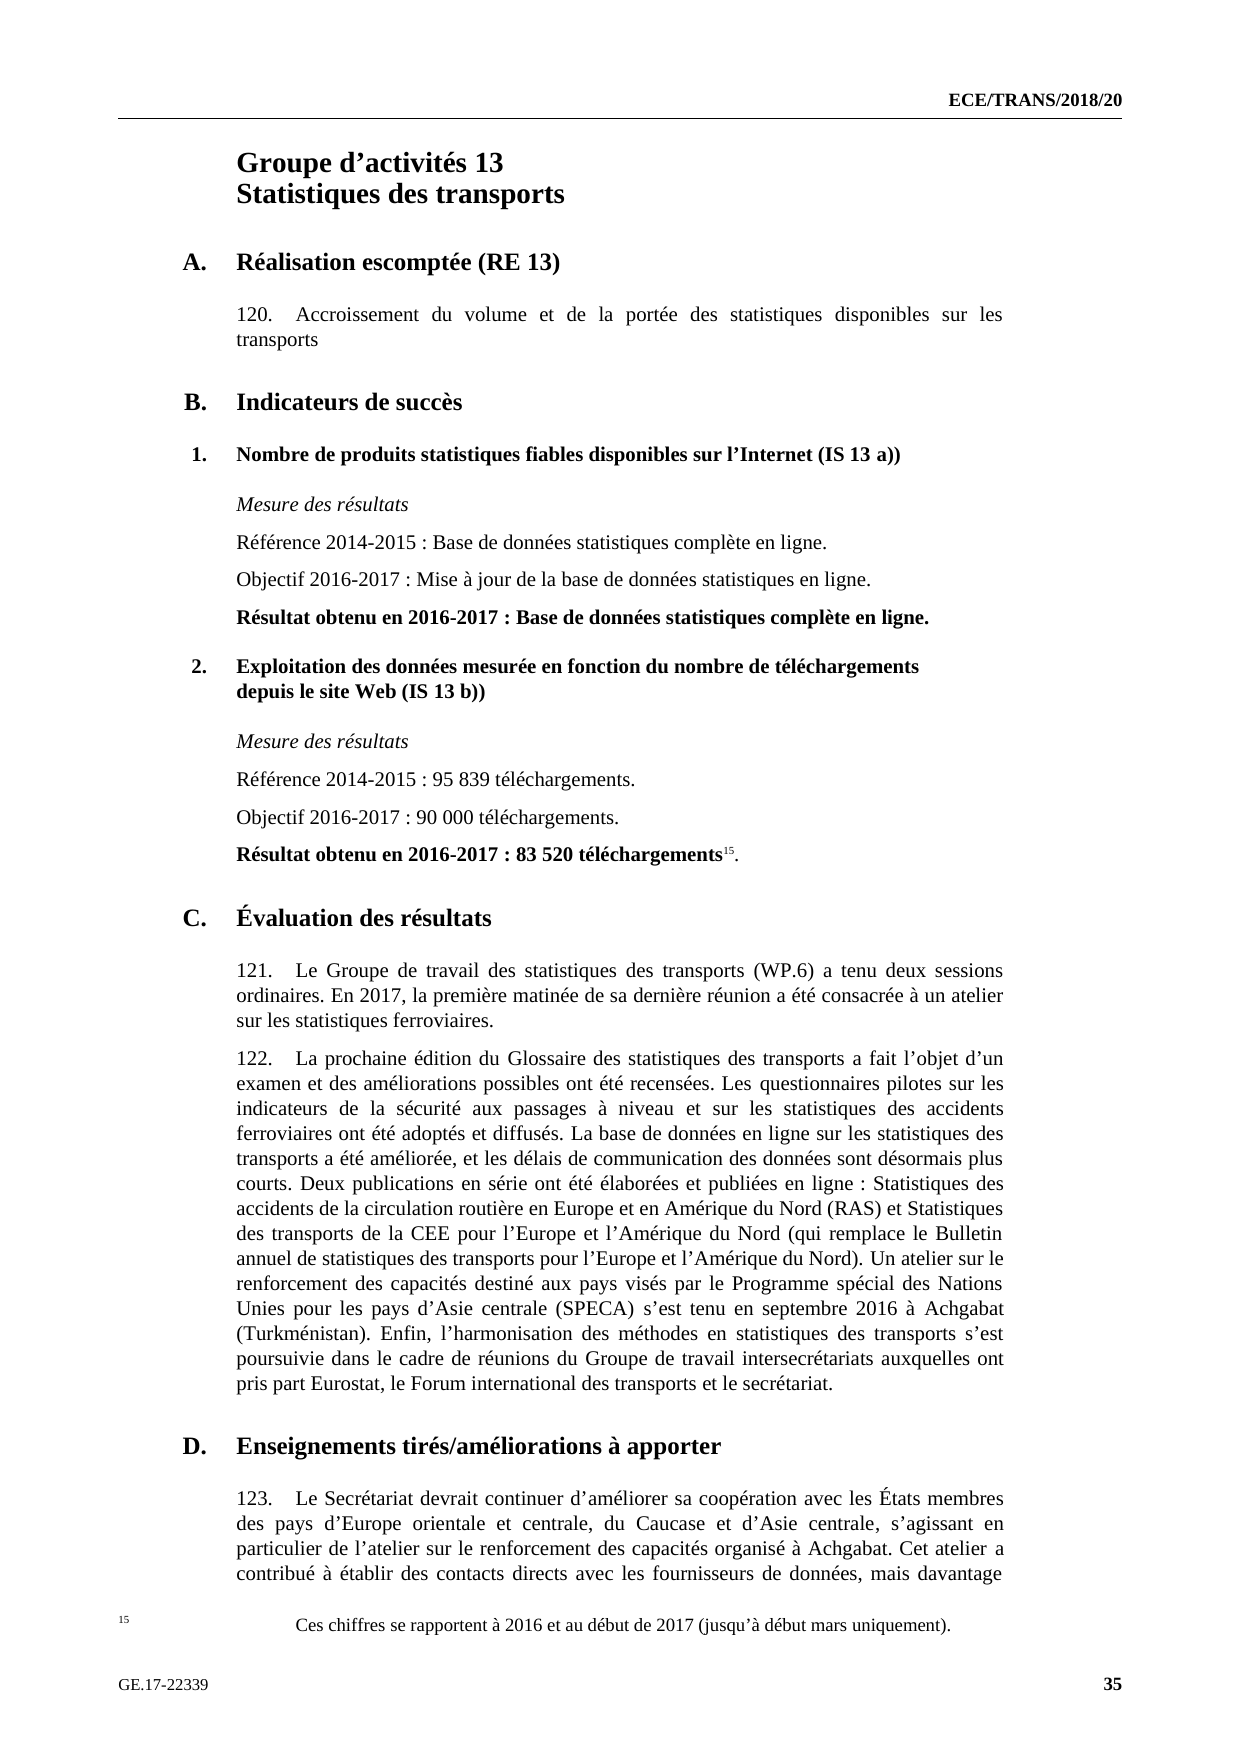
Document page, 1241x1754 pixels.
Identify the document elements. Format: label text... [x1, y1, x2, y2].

text C. Évaluation des résultats [118, 904, 1004, 932]
text B. Indicateurs de succès [118, 388, 1004, 416]
text Mesure des résultats [118, 729, 1004, 754]
text 120. Accroissement du volume et de la portée des statistiques disponibles sur les transports [236, 301, 1004, 351]
text Résultat obtenu en 2016-2017 : 83 520 téléchargements. [236, 841, 1004, 866]
text 2. Exploitation des données mesurée en fonction du nombre de téléchargements depuis le site Web (IS 13 b)) [118, 654, 1004, 704]
text Mesure des résultats [118, 491, 1004, 516]
text 122. La prochaine édition du Glossaire des statistiques des transports a fait l’objet d’un examen et des améliorations possibles ont été recensées. Les questionnaires pilotes sur les indicateurs de la sécurité aux passages à niveau et sur les statistiques des accidents ferroviaires ont été adoptés et diffusés. La base de données en ligne sur les statistiques des transports a été améliorée, et les délais de communication des données sont désormais plus courts. Deux publications en série ont été élaborées et publiées en ligne : Statistiques des accidents de la circulation routière en Europe et en Amérique du Nord (RAS) et Statistiques des transports de la CEE pour l’Europe et l’Amérique du Nord (qui remplace le Bulletin annuel de statistiques des transports pour l’Europe et l’Amérique du Nord). Un atelier sur le renforcement des capacités destiné aux pays visés par le Programme spécial des Nations Unies pour les pays d’Asie centrale (SPECA) s’est tenu en septembre 2016 à Achgabat (Turkménistan). Enfin, l’harmonisation des méthodes en statistiques des transports s’est poursuivie dans le cadre de réunions du Groupe de travail intersecrétariats auxquelles ont pris part Eurostat, le Forum international des transports et le secrétariat. [236, 1044, 1004, 1394]
text 1. Nombre de produits statistiques fiables disponibles sur l’Internet (IS 13 a)) [118, 441, 1004, 466]
text Objectif 2016-2017 : Mise à jour de la base de données statistiques en ligne. [236, 566, 1004, 591]
text Objectif 2016-2017 : 90 000 téléchargements. [236, 804, 1004, 829]
text Groupe d’activités 13 Statistiques des transports [118, 148, 1004, 210]
text Résultat obtenu en 2016-2017 : Base de données statistiques complète en ligne. [236, 604, 1004, 629]
text 121. Le Groupe de travail des statistiques des transports (WP.6) a tenu deux sessions ordinaires. En 2017, la première matinée de sa dernière réunion a été consacrée à un atelier sur les statistiques ferroviaires. [236, 957, 1004, 1032]
text Référence 2014-2015 : Base de données statistiques complète en ligne. [236, 529, 1004, 554]
text D. Enseignements tirés/améliorations à apporter [118, 1432, 1004, 1460]
text A. Réalisation escomptée (RE 13) [118, 248, 1004, 276]
text Référence 2014-2015 : 95 839 téléchargements. [236, 766, 1004, 791]
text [236, 1485, 1004, 1585]
